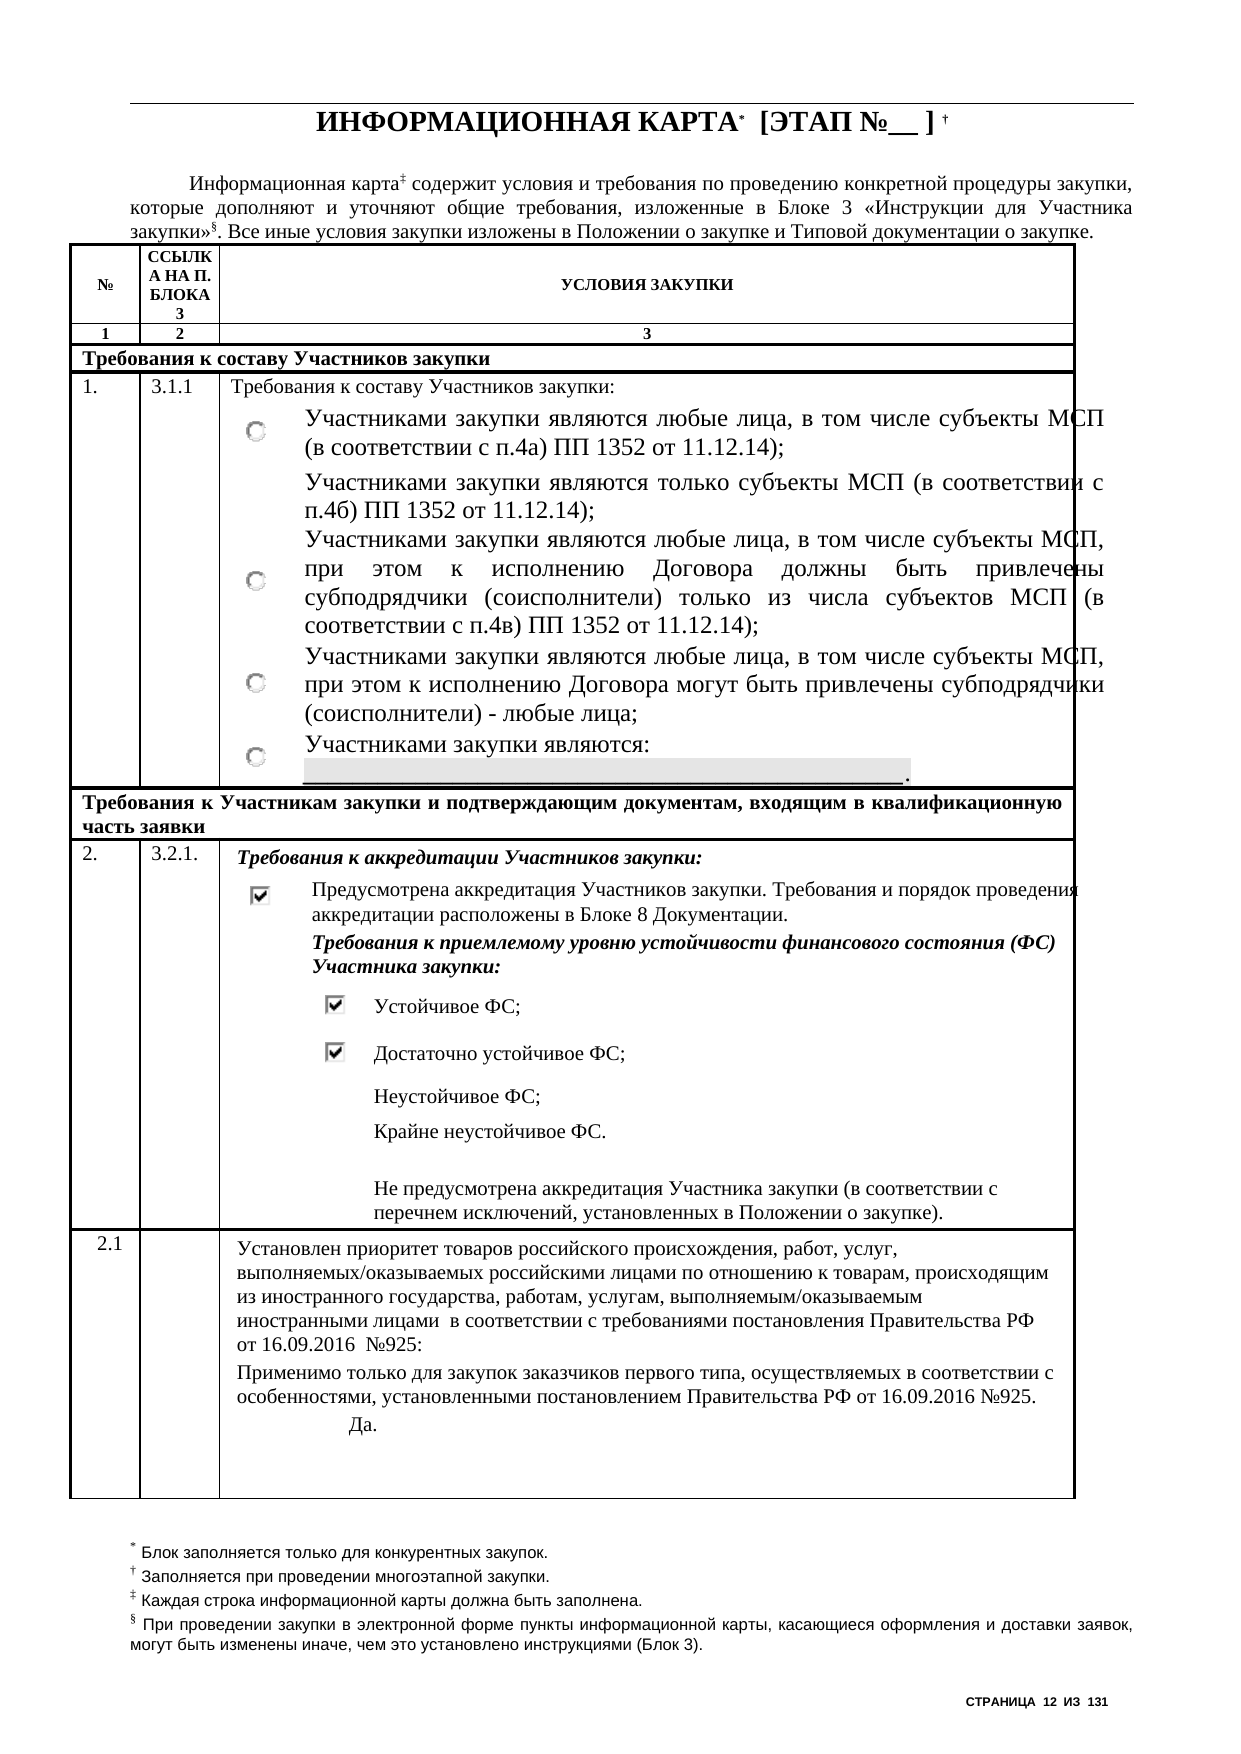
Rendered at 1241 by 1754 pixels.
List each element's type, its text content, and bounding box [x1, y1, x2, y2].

text Информационная карта [ЭТАП №__ ] [130, 104, 1134, 137]
table_cell 3 [220, 324, 1073, 343]
table_cell [72, 374, 139, 786]
table_cell Требования к Участникам закупки и подтверждающим документам, входящим в квалификационную часть заявки [72, 790, 1073, 838]
table_cell 2 [141, 324, 219, 343]
table_header УСЛОВИЯ ЗАКУПКИ [220, 246, 1073, 323]
table_cell Требования к составу Участников закупки [72, 346, 1073, 370]
table_cell [141, 1231, 219, 1497]
table_cell [72, 841, 139, 1228]
table_cell 3.2.1. [141, 841, 219, 1228]
text Информационная карта содержит условия и требования по проведению конкретной процедуры закупки, которые дополняют и уточняют общие требования, изложенные в Блоке 3 «Инструкции для Участника закупки». Все иные условия закупки изложены в Положении о закупке и Типовой документации о закупке. [130, 171, 1134, 243]
table_cell 3.1.1 [141, 374, 219, 786]
table_cell Требования к аккредитации Участников закупки: [220, 841, 1073, 1228]
table_header ССЫЛКА НА П. БЛОКА 3 [141, 246, 219, 323]
table_header № [72, 246, 139, 323]
table_cell 1 [72, 324, 139, 343]
table_cell Требования к составу Участников закупки: [220, 374, 1073, 786]
table_cell 2.1 [72, 1231, 139, 1497]
table_cell Установлен приоритет товаров российского происхождения, работ, услуг, выполняемых/оказываемых российскими лицами по отношению к товарам, происходящим из иностранного государства, работам, услугам, выполняемым/оказываемым иностранными лицами в соответствии с требованиями постановления Правительства РФ от 16.09.2016 №925: Применимо только для закупок заказчиков первого типа, осуществляемых в соответствии с особенностями, установленными постановлением Правительства РФ от 16.09.2016 №925. Да. [220, 1231, 1073, 1497]
